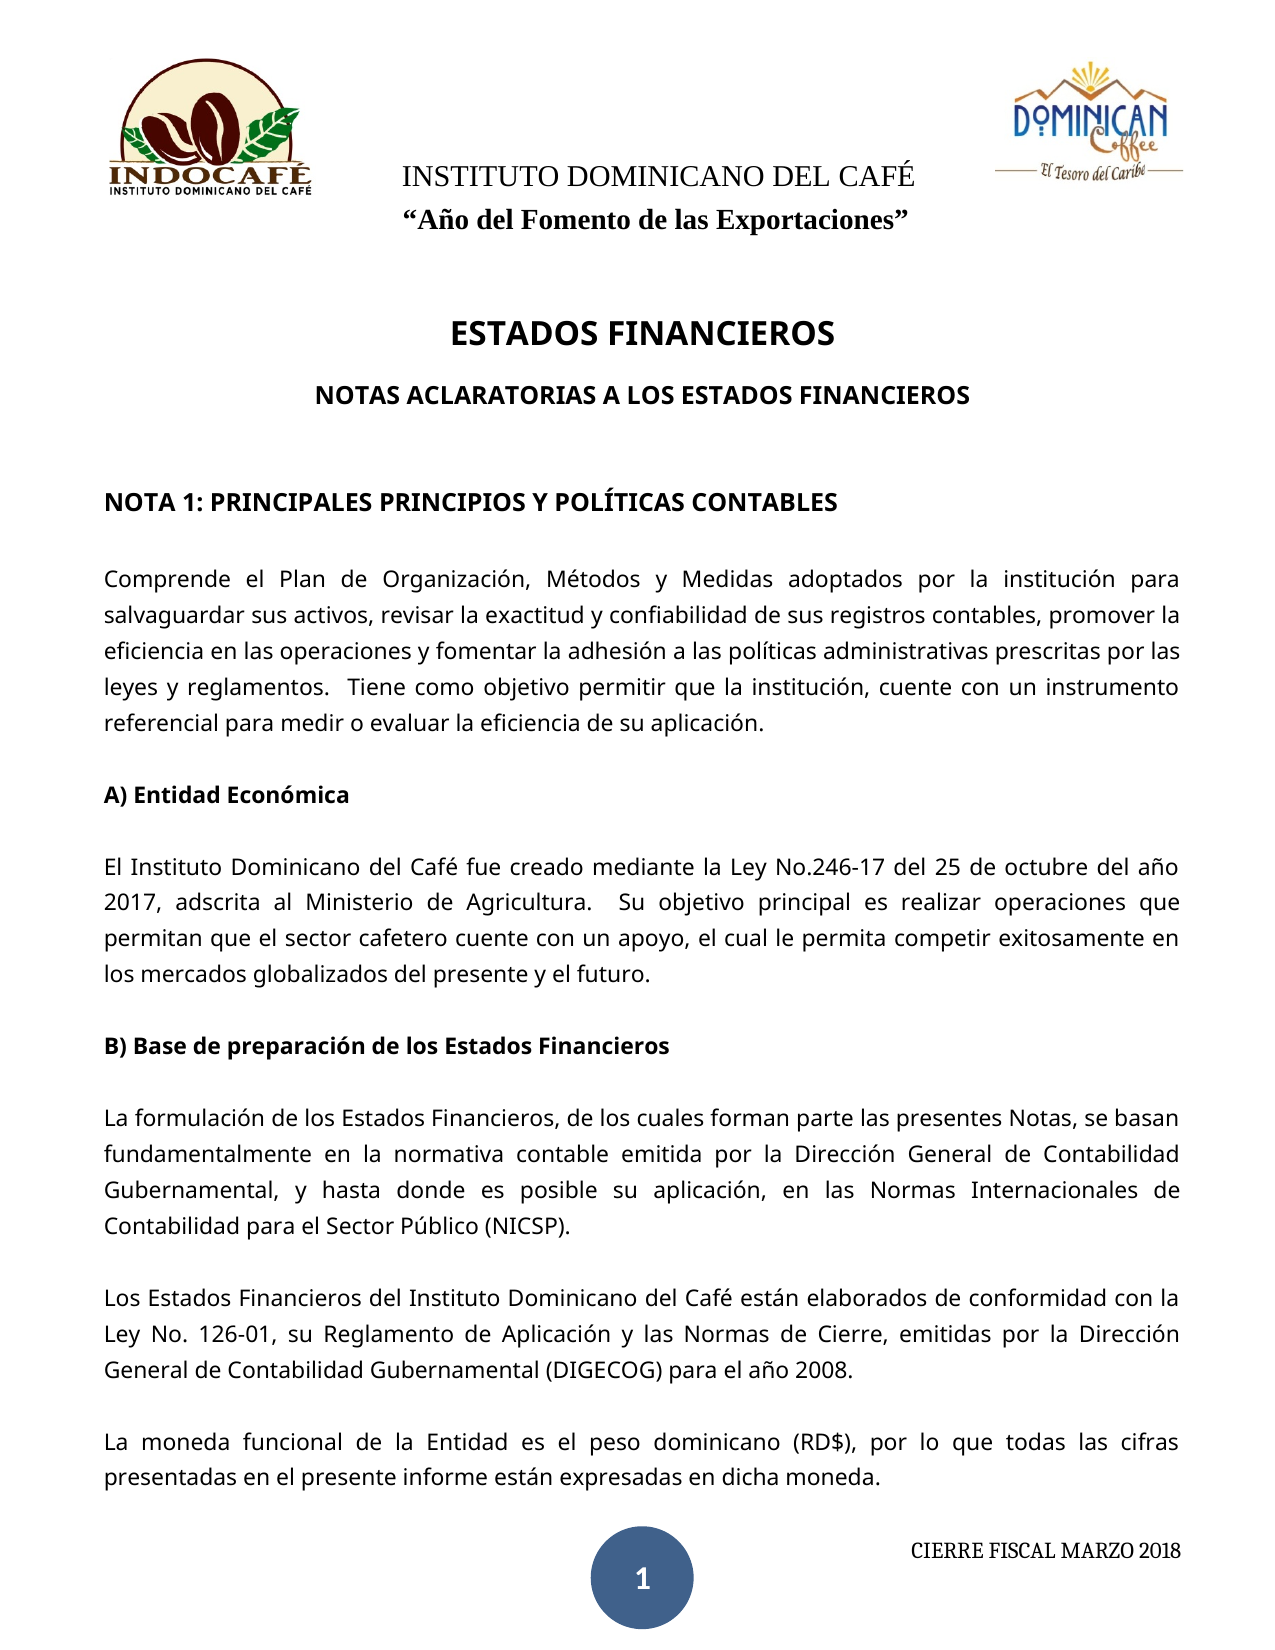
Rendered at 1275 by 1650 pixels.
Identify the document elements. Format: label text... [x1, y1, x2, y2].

picture [108, 58, 316, 196]
text Comprende el Plan de Organización, Métodos y Medidas adoptados por la institución para salvaguardar sus activos, revisar la exactitud y confiabilidad de sus registros contables, promover la eficiencia en las operaciones y fomentar la adhesión a las políticas administrativas prescritas por las leyes y reglamentos. Tiene como objetivo permitir que la institución, cuente con un instrumento referencial para medir o evaluar la eficiencia de su aplicación. [103, 563, 1181, 738]
text B) Base de preparación de los Estados Financieros [103, 1030, 1181, 1061]
picture [995, 57, 1184, 214]
text “Año del Fomento de las Exportaciones” [103, 202, 1181, 236]
text La moneda funcional de la Entidad es el peso dominicano (RD$), por lo que todas las cifras presentadas en el presente informe están expresadas en dicha moneda. [103, 1425, 1181, 1493]
text NOTAS ACLARATORIAS A LOS ESTADOS FINANCIEROS [103, 378, 1181, 412]
text ESTADOS FINANCIEROS [103, 310, 1181, 355]
text El Instituto Dominicano del Café fue creado mediante la Ley No.246-17 del 25 de octubre del año 2017, adscrita al Ministerio de Agricultura. Su objetivo principal es realizar operaciones que permitan que el sector cafetero cuente con un apoyo, el cual le permita competir exitosamente en los mercados globalizados del presente y el futuro. [103, 850, 1181, 989]
text Los Estados Financieros del Instituto Dominicano del Café están elaborados de conformidad con la Ley No. 126-01, su Reglamento de Aplicación y las Normas de Cierre, emitidas por la Dirección General de Contabilidad Gubernamental (DIGECOG) para el año 2008. [103, 1282, 1181, 1385]
text La formulación de los Estados Financieros, de los cuales forman parte las presentes Notas, se basan fundamentalmente en la normativa contable emitida por la Dirección General de Contabilidad Gubernamental, y hasta donde es posible su aplicación, en las Normas Internacionales de Contabilidad para el Sector Público (NICSP). [103, 1102, 1181, 1241]
text A) Entidad Económica [103, 778, 1181, 810]
text NOTA 1: PRINCIPALES PRINCIPIOS Y POLÍTICAS CONTABLES [103, 485, 1181, 519]
